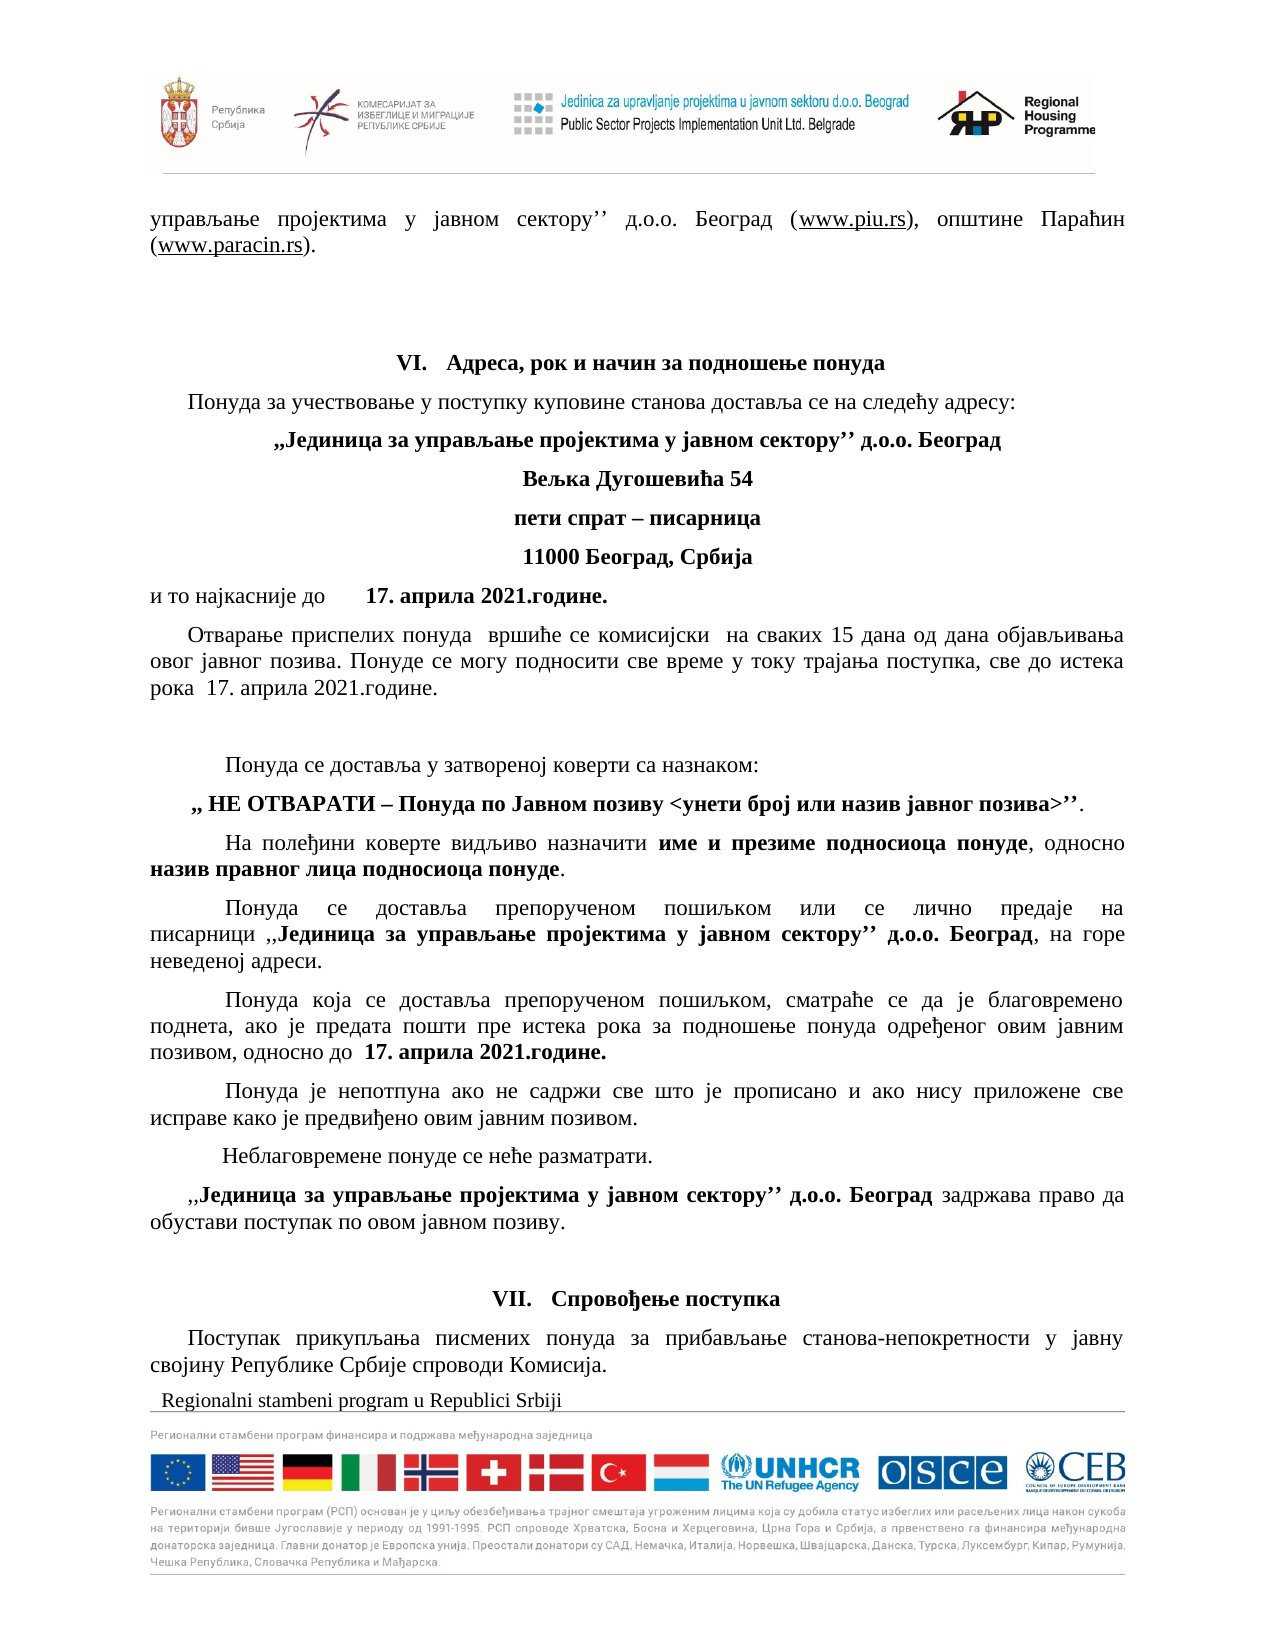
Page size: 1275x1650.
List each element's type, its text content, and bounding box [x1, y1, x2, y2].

text Понуда се доставља препорученом пошиљком или се лично предаје на писарници ,,Јединица за управљање пројектима у јавном сектору’’ д.о.о. Београд, на горе неведеној адреси. [150, 894, 1125, 973]
text Понуда која се доставља препорученом пошиљком, сматраће се да је благовремено поднета, ако је предата пошти пре истека рока за подношење понуда одређеног овим јавним позивом, односно до 17. априла 2021.године. [150, 986, 1125, 1065]
text и то најкасније до 17. априла 2021.године. [150, 582, 1125, 608]
text ,,Јединица за управљање пројектима у јавном сектору’’ д.о.о. Београд задржава право да обустави поступак по овом јавном позиву. [150, 1181, 1125, 1234]
text Понуда се доставља у затвореној коверти са назнаком: [150, 751, 1125, 778]
text Понуда за учествовање у поступку куповине станова доставља се на следећу адресу: [150, 388, 1125, 414]
text пети спрат – писарница [150, 504, 1125, 531]
text Отварање приспелих понуда вршиће се комисијски на сваких 15 дана од дана објављивања овог јавног позива. Понуде се могу подносити све време у току трајања поступка, све до истека рока 17. априла 2021.године. [150, 621, 1125, 700]
text 11000 Београд, Србија [150, 543, 1125, 569]
list Спровођење поступка [187, 1285, 1125, 1312]
text ,, НЕ ОТВАРАТИ – Понуда по Јавном позиву <унети број или назив јавног позива>’’. [150, 790, 1125, 816]
text Неблаговремене понуде се неће разматрати. [150, 1142, 1125, 1169]
text Поступак прикупљања писмених понуда за прибављање станова-непокретности у јавну својину Републике Србије спроводи Комисија. [150, 1324, 1125, 1377]
text Вељка Дугошевића 54 [150, 465, 1125, 492]
picture [150, 1411, 1125, 1575]
text Понуда је непотпуна ако не садржи све што је прописано и ако нису приложене све исправе како је предвиђено овим јавним позивом. [150, 1077, 1125, 1130]
list Адреса, рок и начин за подношење понуда [187, 349, 1125, 375]
text На полеђини коверте видљиво назначити име и презиме подносиоца понуде, односно назив правног лица подносиоца понуде. [150, 829, 1125, 882]
picture [150, 75, 1096, 174]
text ,,Јединица за управљање пројектима у јавном сектору’’ д.о.о. Београд [150, 427, 1125, 453]
